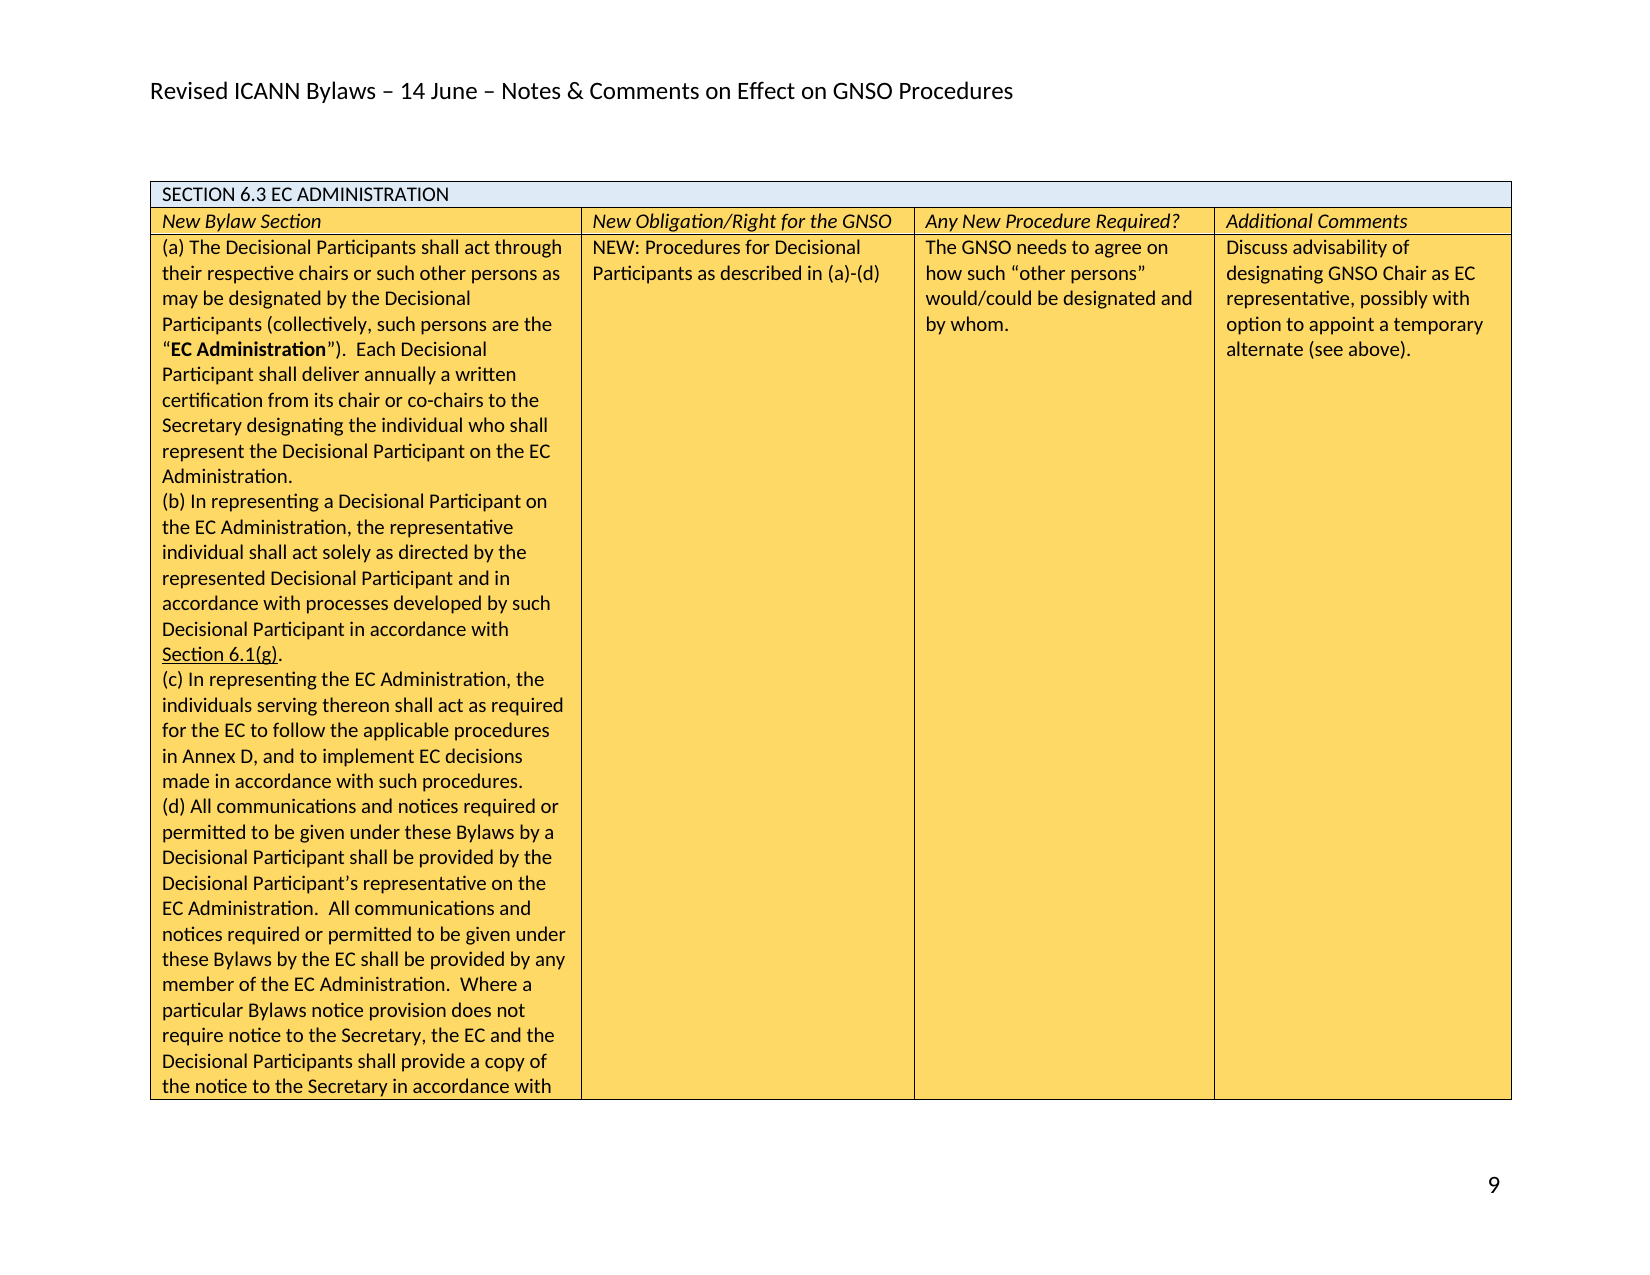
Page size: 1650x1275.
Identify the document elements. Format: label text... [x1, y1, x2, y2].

table_cell Any New Procedure Required? [915, 208, 1214, 233]
table_cell New Bylaw Section [151, 208, 581, 233]
table_header SECTION 6.3 EC ADMINISTRATION [151, 182, 1511, 207]
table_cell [915, 235, 1214, 1099]
table_cell New Obligation/Right for the GNSO [582, 208, 914, 233]
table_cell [1215, 235, 1511, 1099]
table_cell Additional Comments [1215, 208, 1511, 233]
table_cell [582, 235, 914, 1099]
